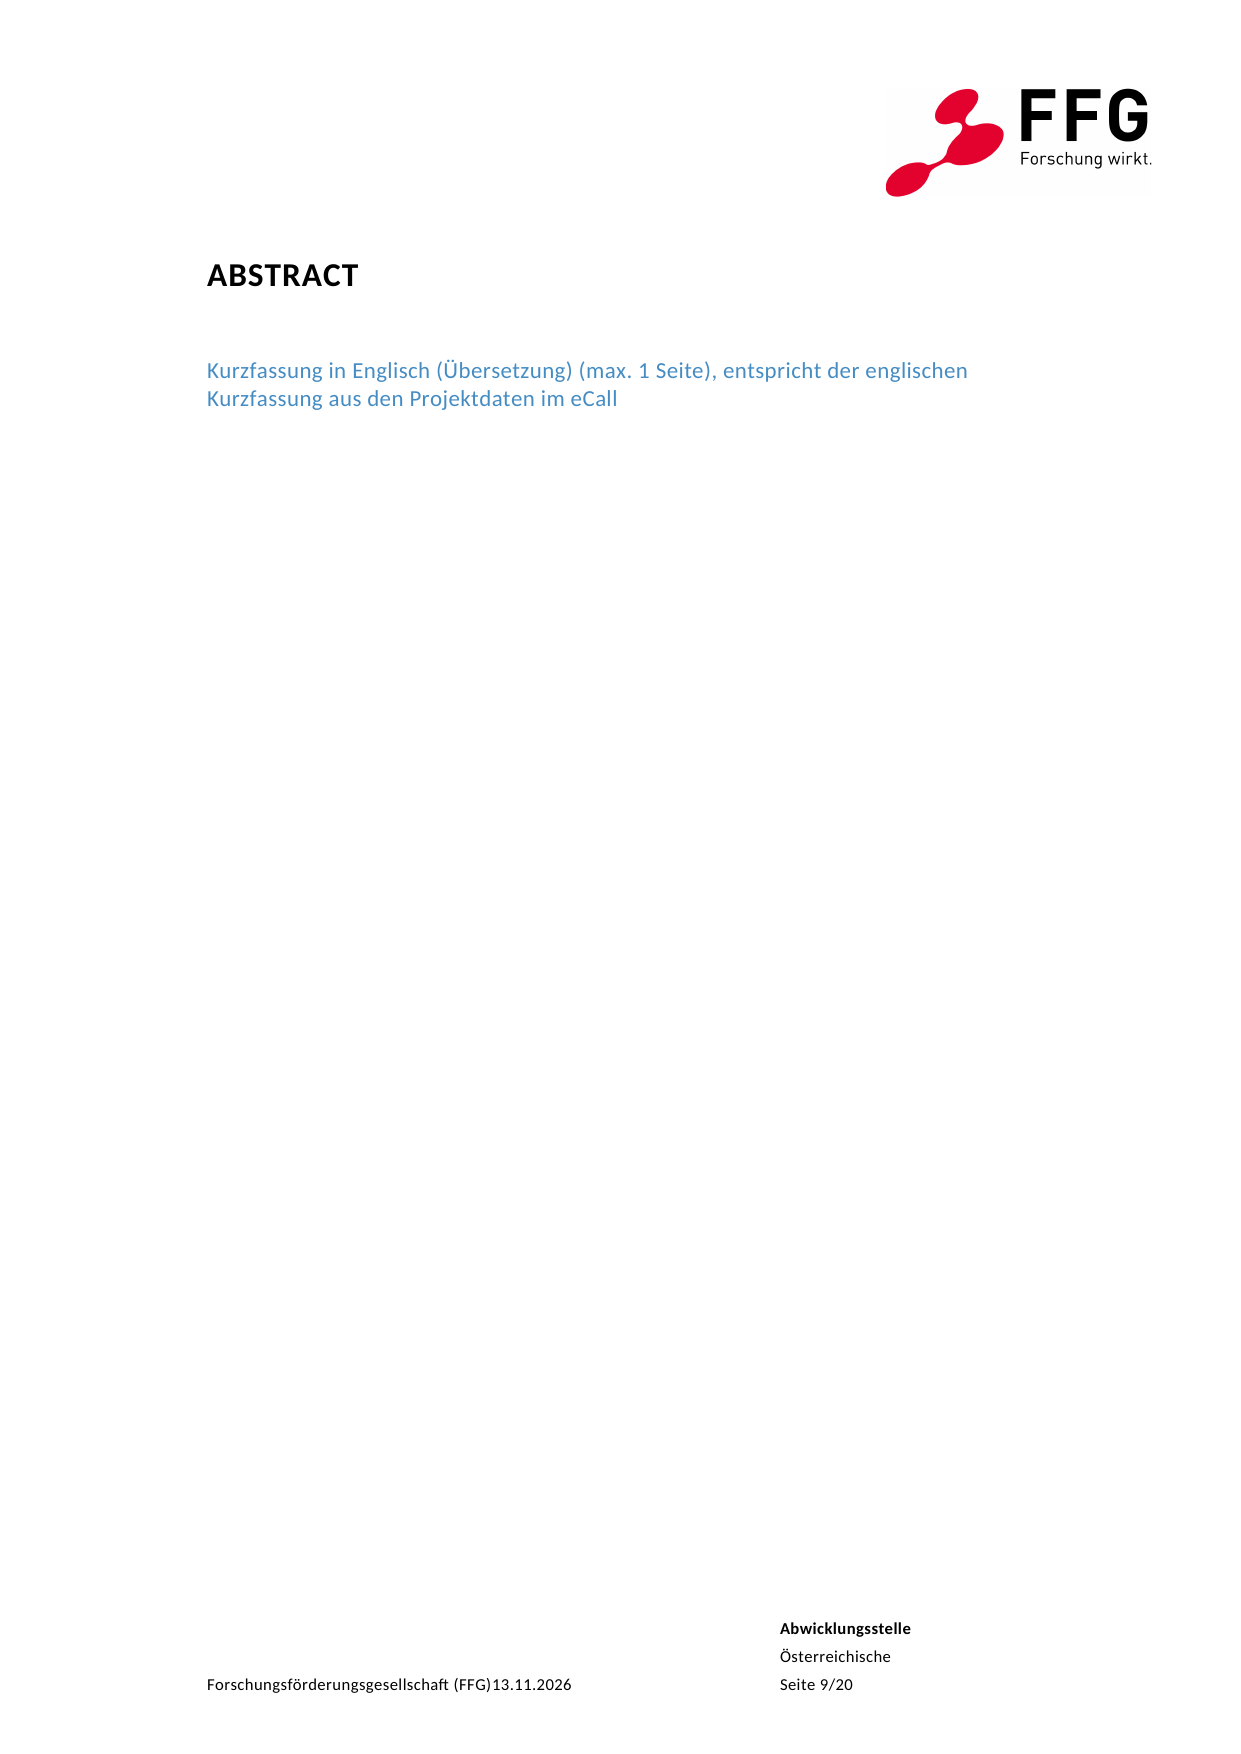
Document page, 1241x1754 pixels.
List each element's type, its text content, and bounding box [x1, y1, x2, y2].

text Kurzfassung in Englisch (Übersetzung) (max. 1 Seite), entspricht der englischen Kurzfassung aus den Projektdaten im eCall [207, 356, 1033, 412]
subtitle Abstract [207, 254, 1033, 295]
picture [885, 88, 1152, 197]
